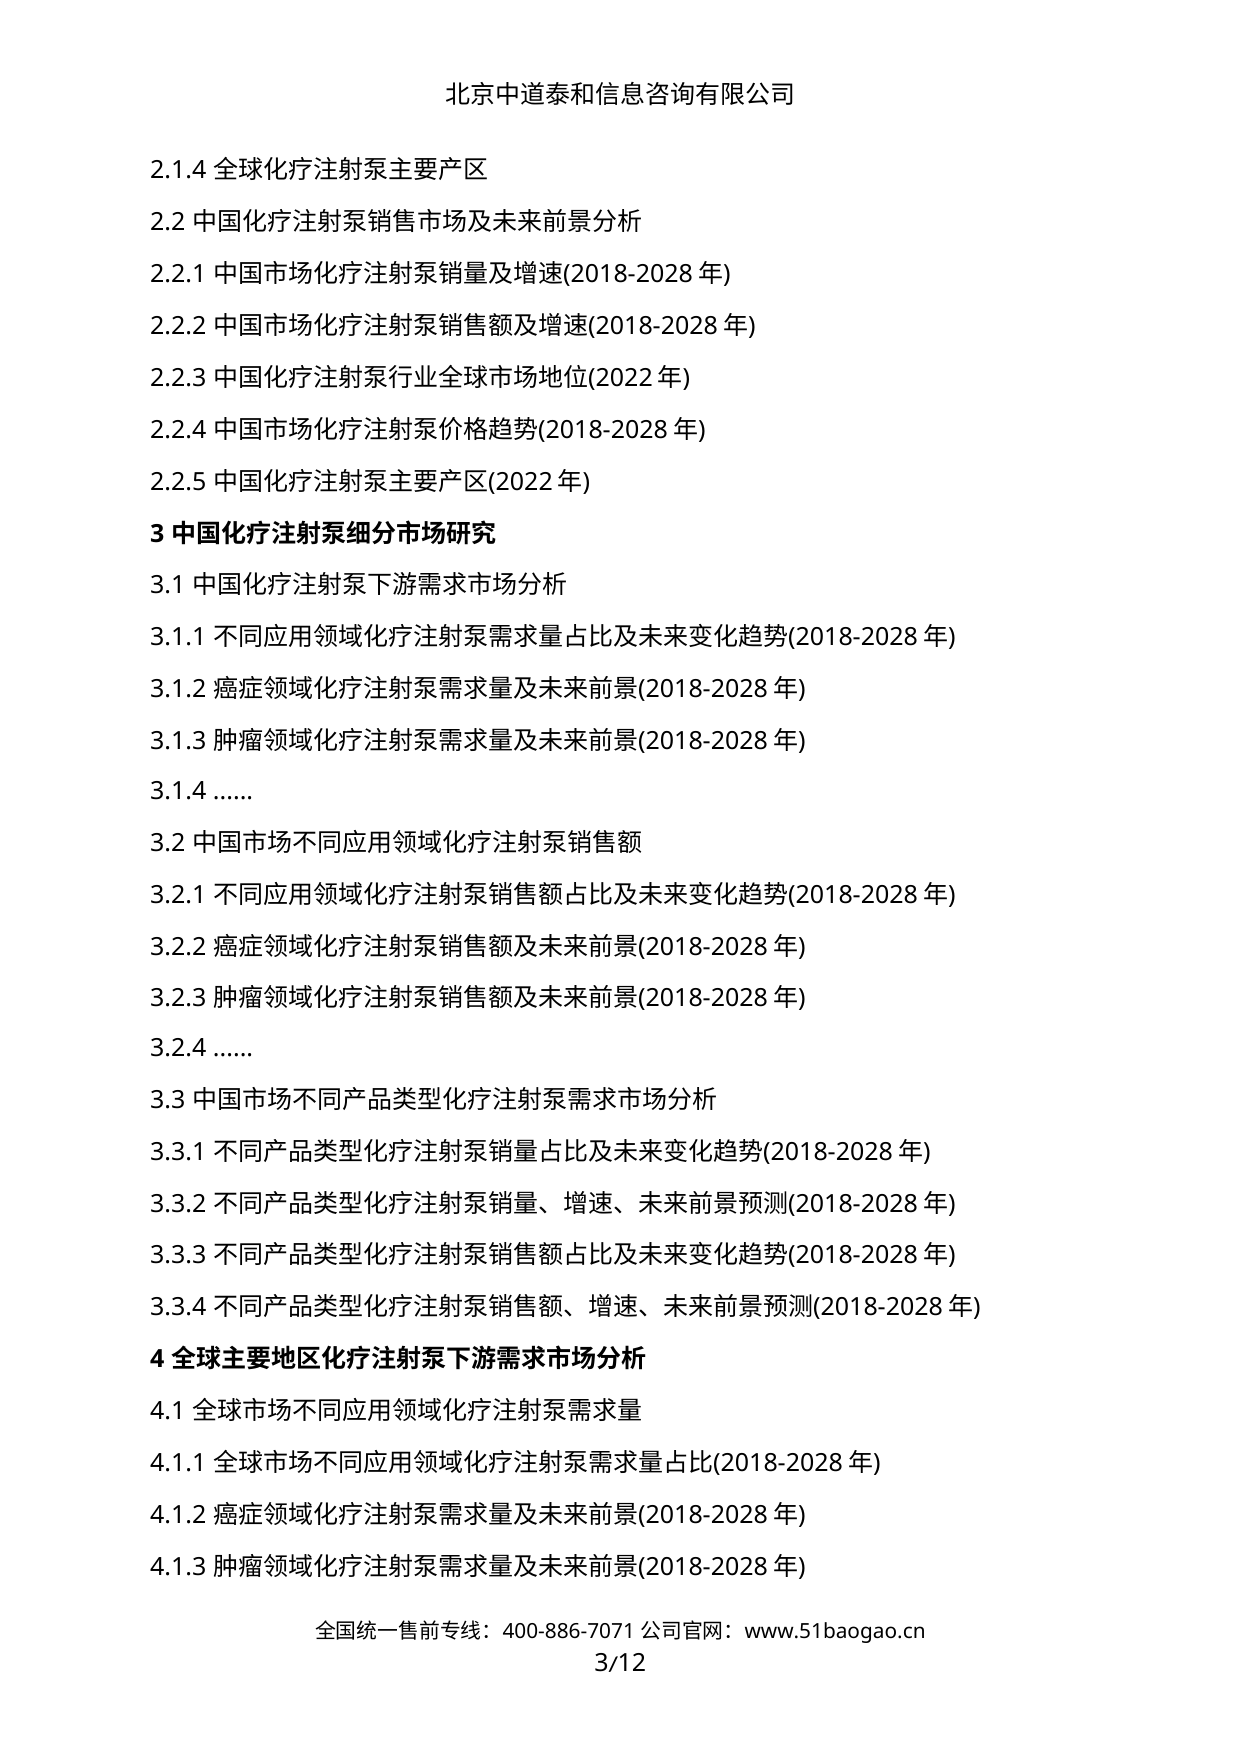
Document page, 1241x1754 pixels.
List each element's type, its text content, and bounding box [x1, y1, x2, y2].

text 3.1.3 肿瘤领域化疗注射泵需求量及未来前景(2018-2028年) [150, 721, 1090, 757]
text 4.1 全球市场不同应用领域化疗注射泵需求量 [150, 1391, 1090, 1427]
text 2.2.3 中国化疗注射泵行业全球市场地位(2022年) [150, 357, 1090, 394]
text 3.1.1 不同应用领域化疗注射泵需求量占比及未来变化趋势(2018-2028年) [150, 617, 1090, 653]
text 2.1.4 全球化疗注射泵主要产区 [150, 150, 1090, 186]
text 2.2.4 中国市场化疗注射泵价格趋势(2018-2028年) [150, 409, 1090, 446]
text 4.1.3 肿瘤领域化疗注射泵需求量及未来前景(2018-2028年) [150, 1546, 1090, 1582]
text 3.2.3 肿瘤领域化疗注射泵销售额及未来前景(2018-2028年) [150, 978, 1090, 1014]
text 4.1.1 全球市场不同应用领域化疗注射泵需求量占比(2018-2028年) [150, 1442, 1090, 1479]
text 3.2 中国市场不同应用领域化疗注射泵销售额 [150, 822, 1090, 858]
text 2.2.1 中国市场化疗注射泵销量及增速(2018-2028年) [150, 254, 1090, 290]
text 2.2.2 中国市场化疗注射泵销售额及增速(2018-2028年) [150, 306, 1090, 342]
text 3.1.2 癌症领域化疗注射泵需求量及未来前景(2018-2028年) [150, 669, 1090, 705]
text 3 中国化疗注射泵细分市场研究 [150, 513, 1090, 549]
text 3.3.4 不同产品类型化疗注射泵销售额、增速、未来前景预测(2018-2028年) [150, 1287, 1090, 1323]
text 3.3.1 不同产品类型化疗注射泵销量占比及未来变化趋势(2018-2028年) [150, 1131, 1090, 1167]
text 3.1.4 ...... [150, 772, 1090, 807]
text 3.3.3 不同产品类型化疗注射泵销售额占比及未来变化趋势(2018-2028年) [150, 1235, 1090, 1271]
text 3.2.2 癌症领域化疗注射泵销售额及未来前景(2018-2028年) [150, 926, 1090, 962]
text 3.1 中国化疗注射泵下游需求市场分析 [150, 565, 1090, 601]
text 2.2 中国化疗注射泵销售市场及未来前景分析 [150, 202, 1090, 238]
text 3.2.4 ...... [150, 1030, 1090, 1064]
text 3.3 中国市场不同产品类型化疗注射泵需求市场分析 [150, 1079, 1090, 1116]
text 3.3.2 不同产品类型化疗注射泵销量、增速、未来前景预测(2018-2028年) [150, 1183, 1090, 1219]
text 3.2.1 不同应用领域化疗注射泵销售额占比及未来变化趋势(2018-2028年) [150, 874, 1090, 910]
text 4.1.2 癌症领域化疗注射泵需求量及未来前景(2018-2028年) [150, 1494, 1090, 1531]
text 2.2.5 中国化疗注射泵主要产区(2022年) [150, 461, 1090, 497]
text 4 全球主要地区化疗注射泵下游需求市场分析 [150, 1339, 1090, 1375]
